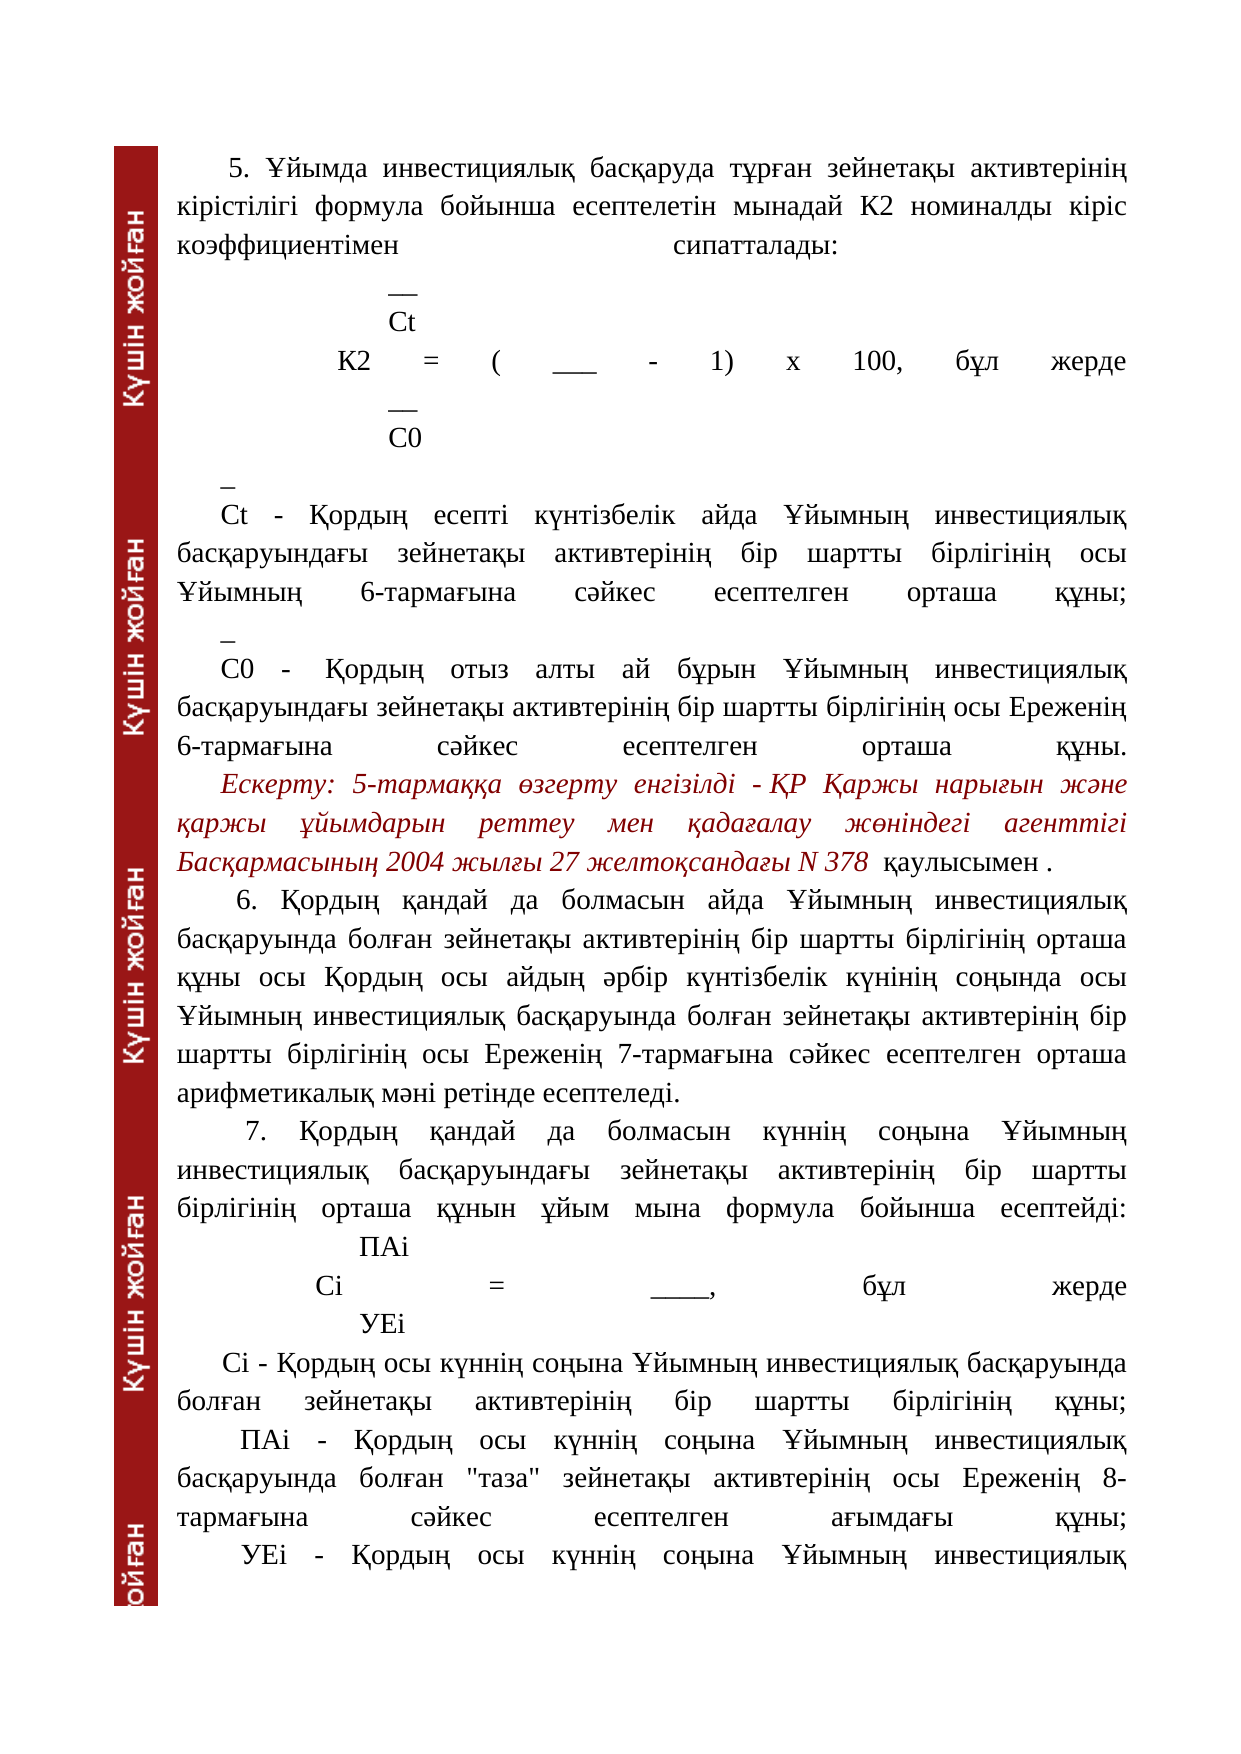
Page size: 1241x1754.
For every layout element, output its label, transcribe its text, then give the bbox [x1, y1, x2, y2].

text 6. Қордың қандай да болмасын айда Ұйымның инвестициялық басқаруында болған зейнетақы активтерiнiң бiр шартты бiрлiгiнiң орташа құны осы Қордың осы айдың әрбiр күнтiзбелiк күнiнiң соңында осы Ұйымның инвестициялық басқаруында болған зейнетақы активтерiнiң бiр шартты бiрлiгінiң осы Ереженің 7-тармағына сәйкес есептелген орташа арифметикалық мәнi ретiнде есептеледi. [112, 882, 1128, 1108]
picture [114, 146, 158, 150]
picture [114, 1108, 158, 1113]
picture [114, 877, 158, 882]
text 5. Ұйымда инвестициялық басқаруда тұрған зейнетақы активтерінің кірістілігі формула бойынша есептелетін мынадай К2 номиналды кіріс коэффициентімен сипатталады: __ Сt К2 = ( ___ - 1) х 100, бұл жерде __ С0 _ Сt - Қордың есептi күнтiзбелiк айда Ұйымның инвестициялық басқаруындағы зейнетақы активтерiнiң бiр шартты бiрлiгiнiң осы Ұйымның 6-тармағына сәйкес есептелген орташа құны; _ С0 - Қордың отыз алты ай бұрын Ұйымның инвестициялық басқаруындағы зейнетақы активтерiнiң бiр шартты бiрлiгiнiң осы Ереженің 6-тармағына сәйкес есептелген орташа құны. Ескерту: 5-тармаққа өзгерту енгізілді - ҚР Қаржы нарығын және қаржы ұйымдарын реттеу мен қадағалау жөніндегі агенттігі Басқармасының 2004 жылғы 27 желтоқсандағы N 378 қаулысымен . [112, 150, 1128, 877]
picture [114, 1571, 158, 1606]
